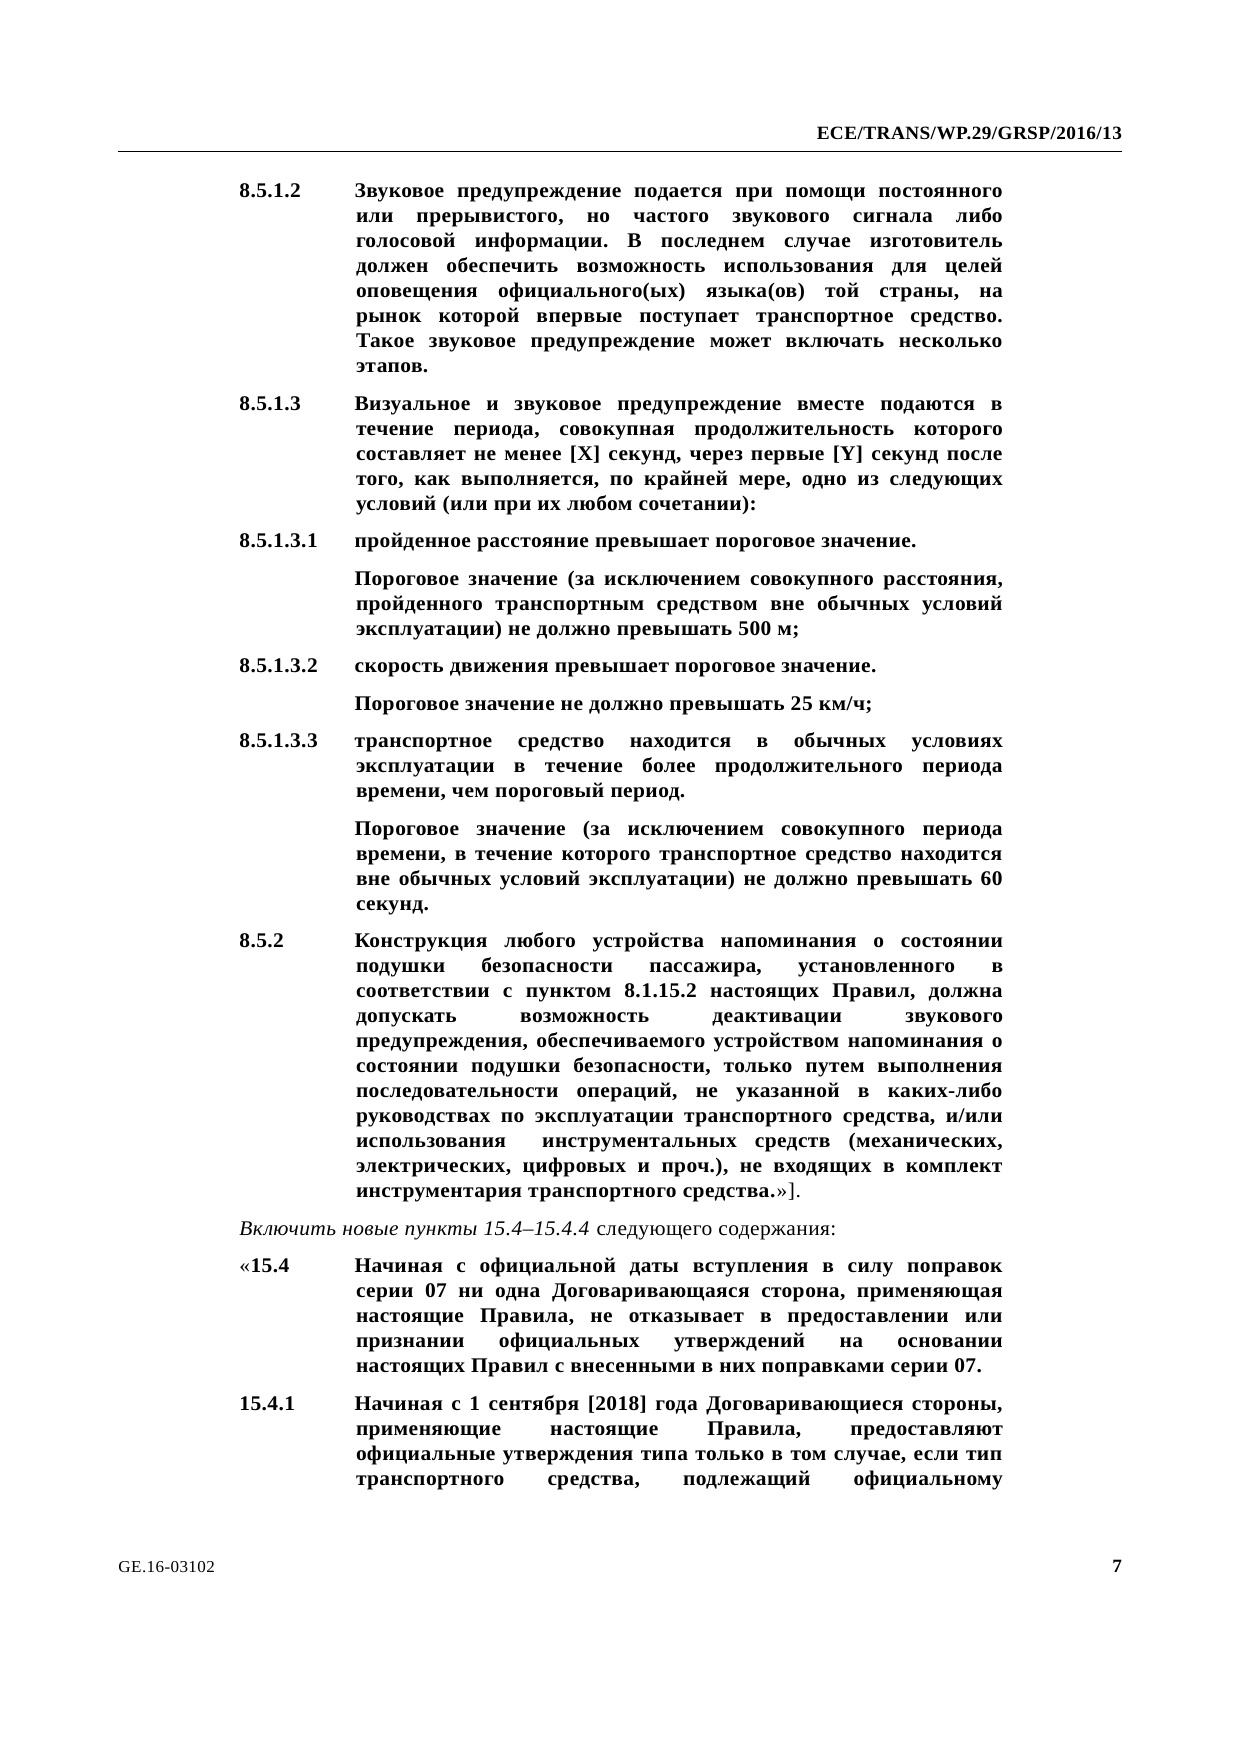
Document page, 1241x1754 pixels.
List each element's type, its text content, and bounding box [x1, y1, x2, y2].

text 8.5.2 Конструкция любого устройства напоминания о состоянии подушки безопасности пассажира, установленного в соответствии с пунктом 8.1.15.2 настоящих Правил, должна допускать возможность деактивации звукового предупреждения, обеспечиваемого устройством напоминания о состоянии подушки безопасности, только путем выполнения последовательности операций, не указанной в каких-либо руководствах по эксплуатации транспортного средства, и/или использования инструментальных средств (механических, электрических, цифровых и проч.), не входящих в комплект инструментария транспортного средства.»]. [239, 927, 1004, 1202]
text 8.5.1.3.2 скорость движения превышает пороговое значение. [239, 652, 1004, 677]
text 8.5.1.2 Звуковое предупреждение подается при помощи постоянного или прерывистого, но частого звукового сигнала либо голосовой информации. В последнем случае изготовитель должен обеспечить возможность использования для целей оповещения официального(ых) языка(ов) той страны, на рынок которой впервые поступает транспортное средство. Такое звуковое предупреждение может включать несколько этапов. [239, 177, 1004, 377]
text 8.5.1.3.3 транспортное средство находится в обычных условиях эксплуатации в течение более продолжительного периода времени, чем пороговый период. [239, 727, 1004, 802]
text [239, 1390, 1004, 1490]
text Пороговое значение (за исключением совокупного периода времени, в течение которого транспортное средство находится вне обычных условий эксплуатации) не должно превышать 60 секунд. [239, 815, 1004, 915]
text 8.5.1.3 Визуальное и звуковое предупреждение вместе подаются в течение периода, совокупная продолжительность которого составляет не менее [X] секунд, через первые [Y] секунд после того, как выполняется, по крайней мере, одно из следующих условий (или при их любом сочетании): [239, 390, 1004, 515]
text Пороговое значение (за исключением совокупного расстояния, пройденного транспортным средством вне обычных условий эксплуатации) не должно превышать 500 м; [239, 565, 1004, 640]
text Пороговое значение не должно превышать 25 км/ч; [239, 690, 1004, 715]
text 8.5.1.3.1 пройденное расстояние превышает пороговое значение. [239, 527, 1004, 552]
text «15.4 Начиная с официальной даты вступления в силу поправок серии 07 ни одна Договаривающаяся сторона, применяющая настоящие Правила, не отказывает в предоставлении или признании официальных утверждений на основании настоящих Правил с внесенными в них поправками серии 07. [239, 1252, 1004, 1377]
text Включить новые пункты 15.4–15.4.4 следующего содержания: [239, 1215, 1004, 1240]
